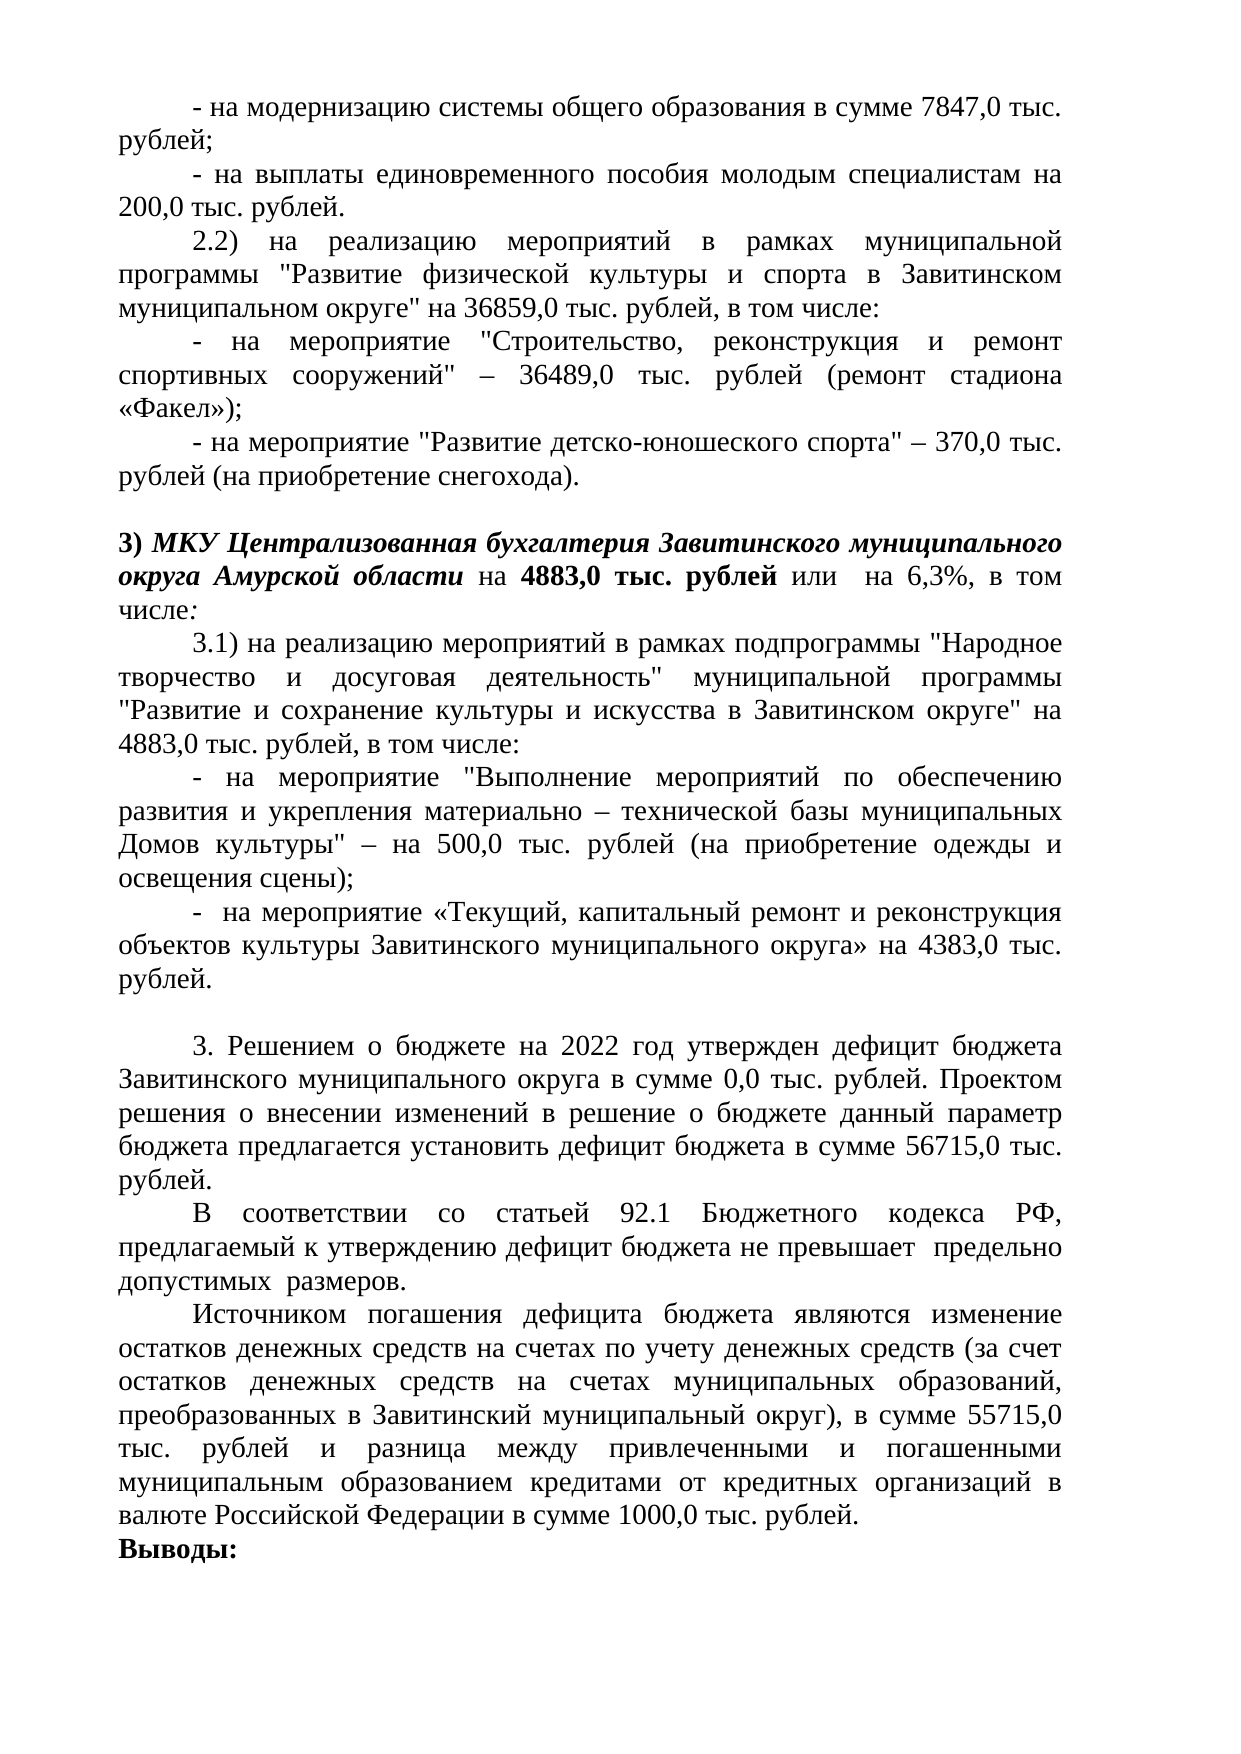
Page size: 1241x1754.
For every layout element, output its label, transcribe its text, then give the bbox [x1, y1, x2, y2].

list 3. Решением о бюджете на 2022 год утвержден дефицит бюджета Завитинского муниципального округа в сумме 0,0 тыс. рублей. Проектом решения о внесении изменений в решение о бюджете данный параметр бюджета предлагается установить дефицит бюджета в сумме 56715,0 тыс. рублей. [118, 1028, 1063, 1196]
text Источником погашения дефицита бюджета являются изменение остатков денежных средств на счетах по учету денежных средств (за счет остатков денежных средств на счетах муниципальных образований, преобразованных в Завитинский муниципальный округ), в сумме 55715,0 тыс. рублей и разница между привлеченными и погашенными муниципальным образованием кредитами от кредитных организаций в валюте Российской Федерации в сумме 1000,0 тыс. рублей. [118, 1296, 1063, 1531]
text - на мероприятие "Выполнение мероприятий по обеспечению развития и укрепления материально – технической базы муниципальных Домов культуры" – на 500,0 тыс. рублей (на приобретение одежды и освещения сцены); [118, 759, 1063, 894]
text 3.1) на реализацию мероприятий в рамках подпрограммы "Народное творчество и досуговая деятельность" муниципальной программы "Развитие и сохранение культуры и искусства в Завитинском округе" на 4883,0 тыс. рублей, в том числе: [118, 625, 1063, 759]
text 3) МКУ Централизованная бухгалтерия Завитинского муниципального округа Амурской области на 4883,0 тыс. рублей или на 6,3%, в том числе: [118, 525, 1063, 625]
text - на мероприятие «Текущий, капитальный ремонт и реконструкция объектов культуры Завитинского муниципального округа» на 4383,0 тыс. рублей. [118, 894, 1063, 994]
list В соответствии со статьей 92.1 Бюджетного кодекса РФ, предлагаемый к утверждению дефицит бюджета не превышает предельно допустимых размеров. [118, 1196, 1063, 1296]
text - на выплаты единовременного пособия молодым специалистам на 200,0 тыс. рублей. [118, 156, 1063, 223]
text - на мероприятие "Развитие детско-юношеского спорта" – 370,0 тыс. рублей (на приобретение снегохода). [118, 424, 1063, 491]
text - на модернизацию системы общего образования в сумме 7847,0 тыс. рублей; [118, 89, 1063, 156]
text - на мероприятие "Строительство, реконструкция и ремонт спортивных сооружений" – 36489,0 тыс. рублей (ремонт стадиона «Факел»); [118, 323, 1063, 424]
text Выводы: [118, 1531, 1063, 1564]
text 2.2) на реализацию мероприятий в рамках муниципальной программы "Развитие физической культуры и спорта в Завитинском муниципальном округе" на 36859,0 тыс. рублей, в том числе: [118, 223, 1063, 323]
